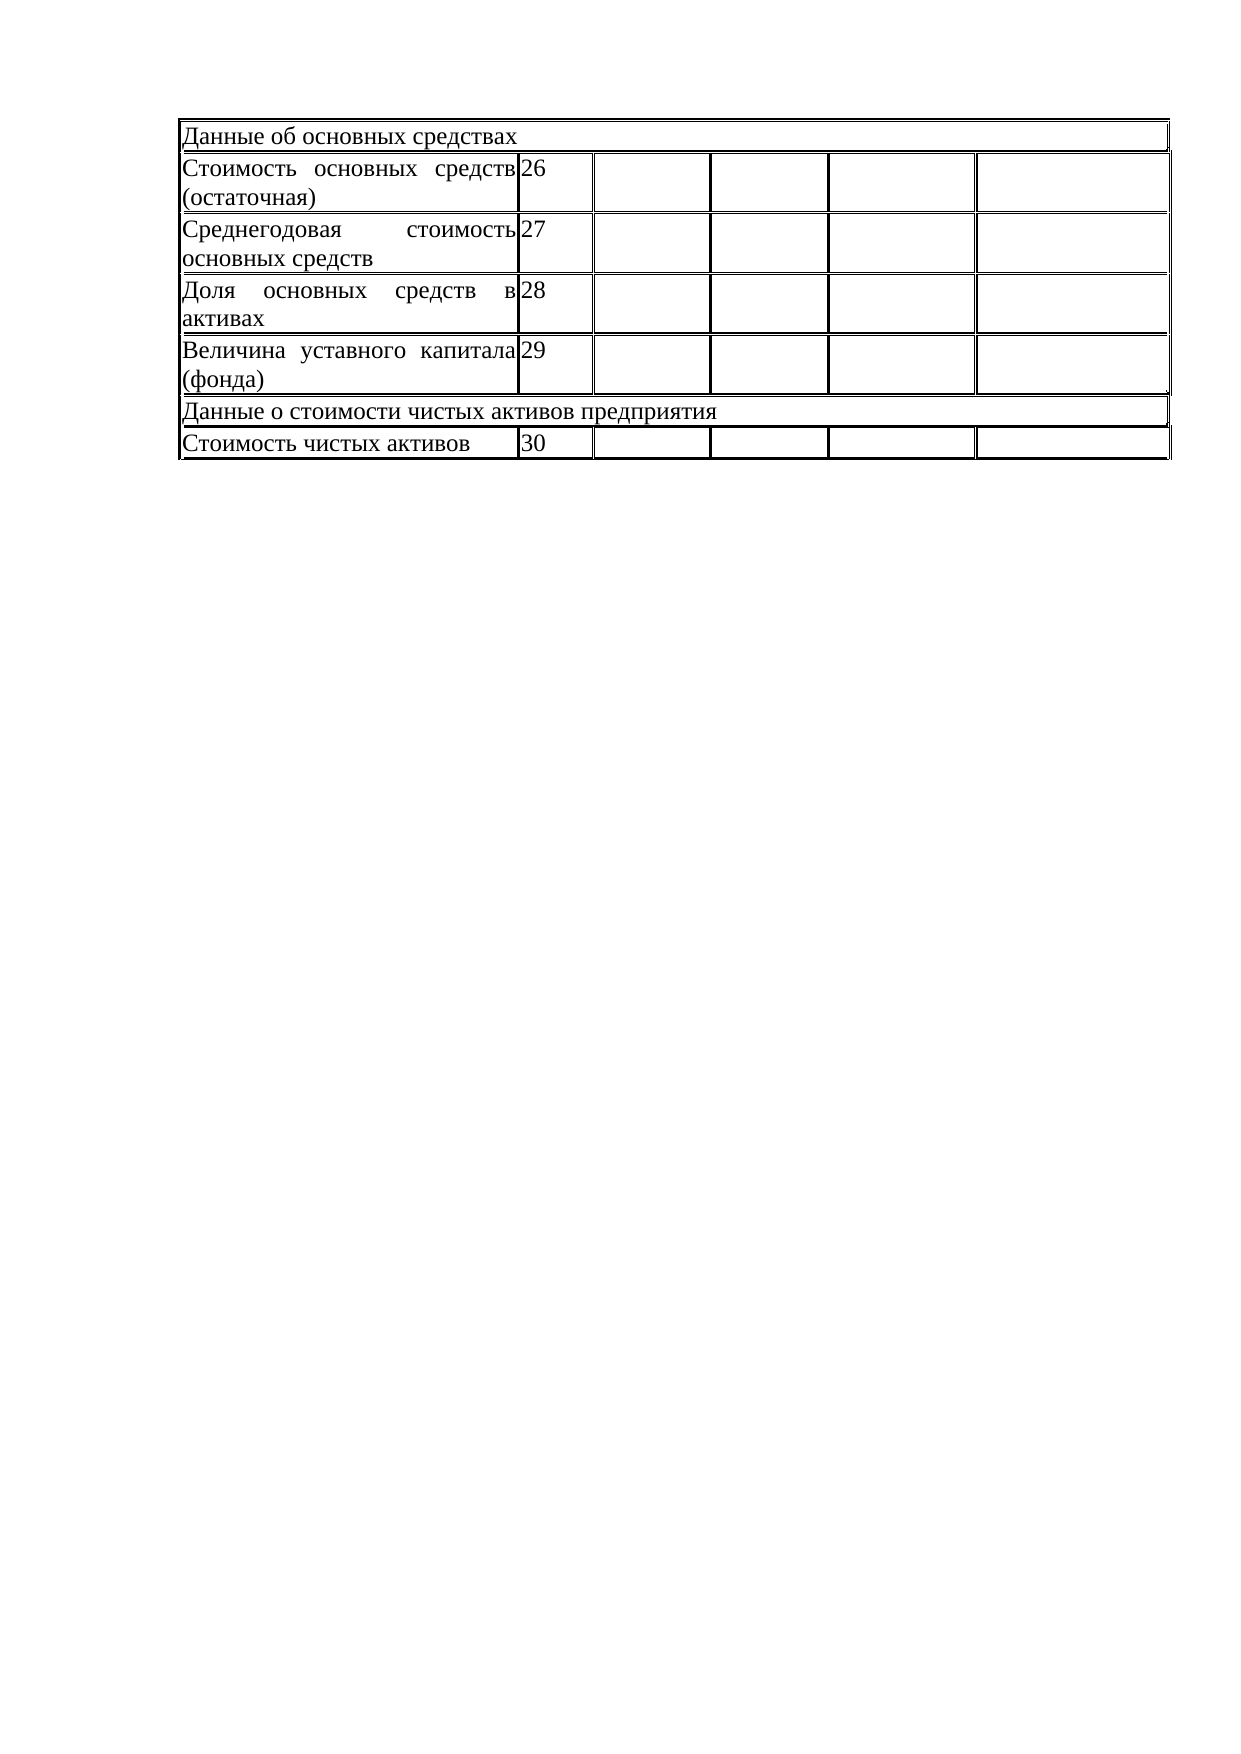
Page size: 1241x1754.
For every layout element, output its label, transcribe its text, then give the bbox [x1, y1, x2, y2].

table_cell [976, 272, 1170, 332]
table_cell 28 [520, 275, 592, 332]
table_cell Данные о стоимости чистых активов предприятия [181, 393, 1167, 425]
table_cell [712, 336, 827, 393]
table_cell 29 [520, 336, 592, 393]
table_cell [712, 275, 827, 332]
table_cell [830, 336, 974, 393]
table_cell Стоимость основных средств (остаточная) [181, 150, 517, 211]
table_cell [978, 332, 1169, 393]
table_cell Доля основных средств в активах [180, 272, 518, 332]
table_cell [595, 214, 709, 272]
table_cell 30 [520, 428, 592, 457]
table_cell [978, 154, 1169, 211]
table_cell [712, 428, 827, 457]
table_cell Величина уставного капитала (фонда) [181, 332, 517, 393]
table_cell [595, 154, 709, 211]
table_cell [712, 154, 827, 211]
table_cell [830, 214, 974, 272]
table_cell [830, 154, 974, 211]
table_cell Среднегодовая стоимость основных средств [180, 211, 518, 272]
table_cell [712, 214, 827, 272]
table_cell [976, 211, 1170, 272]
table_cell [595, 336, 709, 393]
table_cell Стоимость чистых активов [181, 425, 517, 457]
table_cell [830, 428, 974, 457]
table_cell [830, 275, 974, 332]
table_cell 26 [520, 154, 592, 211]
table_cell [595, 428, 709, 457]
table_cell 27 [520, 214, 592, 272]
table_cell [978, 428, 1169, 457]
table_cell Данные об основных средствах [181, 122, 1168, 150]
table_cell [595, 275, 709, 332]
